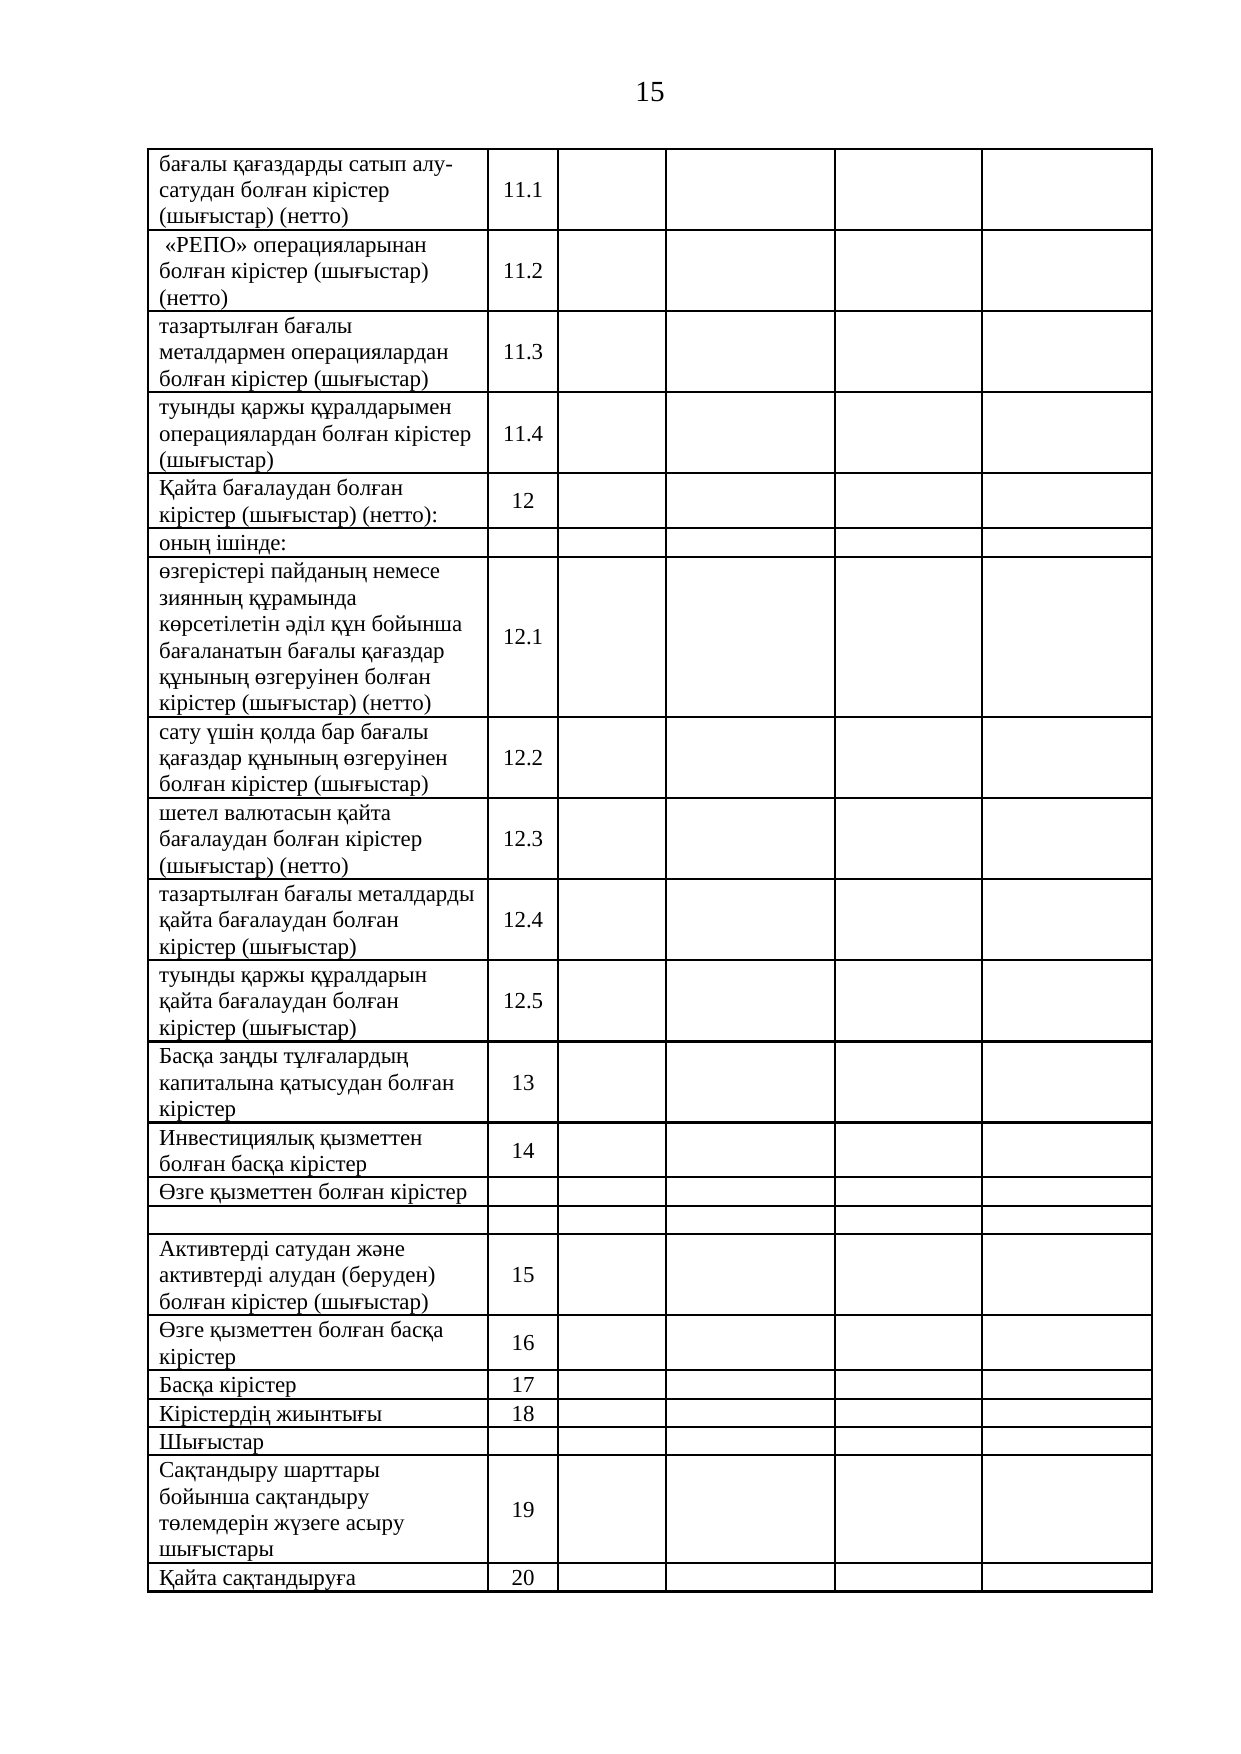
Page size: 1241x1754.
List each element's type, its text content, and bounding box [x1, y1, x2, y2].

table_cell тазартылған бағалы металдармен операциялардан болған кірістер (шығыстар) [149, 312, 487, 391]
table_cell [559, 312, 665, 391]
table_cell [983, 718, 1151, 797]
table_cell [983, 1371, 1151, 1397]
table_cell өзгерістері пайданың немесе зиянның құрамында көрсетілетін әділ құн бойынша бағаланатын бағалы қағаздар құнының өзгеруінен болған кірістер (шығыстар) (нетто) [149, 558, 487, 716]
table_cell [559, 529, 665, 556]
table_cell 18 [489, 1400, 557, 1426]
table_cell [489, 1207, 557, 1233]
table_cell [559, 1371, 665, 1397]
table_cell [836, 880, 981, 959]
table_cell [559, 393, 665, 472]
table_cell [667, 880, 834, 959]
table_cell [983, 150, 1151, 229]
table_cell [836, 150, 981, 229]
table_cell [667, 1316, 834, 1369]
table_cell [149, 1564, 487, 1590]
table_cell [667, 312, 834, 391]
table_cell [667, 1124, 834, 1176]
table_cell [667, 1428, 834, 1454]
table_cell туынды қаржы құралдарын қайта бағалаудан болған кірістер (шығыстар) [149, 961, 487, 1040]
table_cell 12.3 [489, 799, 557, 878]
table_cell [983, 1428, 1151, 1454]
table_cell [667, 799, 834, 878]
table_cell [667, 393, 834, 472]
table_cell [983, 558, 1151, 716]
table_cell [667, 150, 834, 229]
table_cell [667, 474, 834, 527]
table_cell [983, 1564, 1151, 1590]
table_cell [836, 1207, 981, 1233]
table_cell [983, 1235, 1151, 1314]
table_cell 13 [489, 1043, 557, 1121]
table_cell 12.1 [489, 558, 557, 716]
table_cell 12.2 [489, 718, 557, 797]
table_cell [667, 1207, 834, 1233]
table_cell [489, 1178, 557, 1205]
table_cell [149, 1207, 487, 1233]
table_cell [489, 1428, 557, 1454]
table_cell тазартылған бағалы металдарды қайта бағалаудан болған кірістер (шығыстар) [149, 880, 487, 959]
table_cell [836, 558, 981, 716]
table_cell [836, 312, 981, 391]
table_cell [836, 474, 981, 527]
table_cell [836, 1400, 981, 1426]
table_cell [667, 529, 834, 556]
table_cell [559, 799, 665, 878]
table_cell [836, 393, 981, 472]
table_cell [667, 1564, 834, 1590]
table_cell [559, 1428, 665, 1454]
table_cell [983, 1400, 1151, 1426]
table_cell [836, 231, 981, 310]
table_cell [836, 1428, 981, 1454]
table_cell туынды қаржы құралдарымен операциялардан болған кірістер (шығыстар) [149, 393, 487, 472]
table_cell «РЕПО» операцияларынан болған кірістер (шығыстар) (нетто) [149, 231, 487, 310]
table_cell Басқа кірістер [149, 1371, 487, 1397]
table_cell шетел валютасын қайта бағалаудан болған кірістер (шығыстар) (нетто) [149, 799, 487, 878]
table_cell [489, 529, 557, 556]
table_cell 19 [489, 1456, 557, 1562]
table_cell Өзге қызметтен болған басқа кірістер [149, 1316, 487, 1369]
table_cell [559, 1235, 665, 1314]
table_cell 11.4 [489, 393, 557, 472]
table_cell [836, 1124, 981, 1176]
table_cell [836, 1564, 981, 1590]
table_cell 16 [489, 1316, 557, 1369]
table_cell Басқа заңды тұлғалардың капиталына қатысудан болған кірістер [149, 1043, 487, 1121]
table_cell [667, 1178, 834, 1205]
table_cell [559, 558, 665, 716]
table_cell Инвестициялық қызметтен болған басқа кірістер [149, 1124, 487, 1176]
table_cell [667, 231, 834, 310]
table_cell бағалы қағаздарды сатып алу-сатудан болған кірістер (шығыстар) (нетто) [149, 150, 487, 229]
table_cell Сақтандыру шарттары бойынша сақтандыру төлемдерін жүзеге асыру шығыстары [149, 1456, 487, 1562]
table_cell [836, 961, 981, 1040]
table_cell [667, 1400, 834, 1426]
table_cell оның ішінде: [149, 529, 487, 556]
table_cell [667, 1371, 834, 1397]
table_cell [559, 474, 665, 527]
table_cell [559, 1456, 665, 1562]
table_cell [667, 1235, 834, 1314]
table_cell [667, 1456, 834, 1562]
table_cell 12.4 [489, 880, 557, 959]
table_cell [983, 961, 1151, 1040]
table_cell [559, 1400, 665, 1426]
table_cell [836, 1235, 981, 1314]
table_cell 12.5 [489, 961, 557, 1040]
table_cell [983, 474, 1151, 527]
table_cell Қайта бағалаудан болған кірістер (шығыстар) (нетто): [149, 474, 487, 527]
table_cell [559, 961, 665, 1040]
table_cell [559, 1564, 665, 1590]
table_cell [836, 718, 981, 797]
table_cell [983, 1124, 1151, 1176]
table_cell [559, 1043, 665, 1121]
table_cell Шығыстар [149, 1428, 487, 1454]
table_cell [559, 718, 665, 797]
table_cell [836, 1043, 981, 1121]
table_cell 17 [489, 1371, 557, 1397]
table_cell [559, 150, 665, 229]
table_cell 20 [489, 1564, 557, 1590]
table_cell [559, 1124, 665, 1176]
table_cell [836, 1456, 981, 1562]
table_cell Кірістердің жиынтығы [149, 1400, 487, 1426]
table_cell [836, 1178, 981, 1205]
table_cell [983, 529, 1151, 556]
table_cell [836, 1371, 981, 1397]
table_cell [559, 231, 665, 310]
table_cell [983, 1316, 1151, 1369]
table_cell [836, 799, 981, 878]
table_cell сату үшін қолда бар бағалы қағаздар құнының өзгеруінен болған кірістер (шығыстар) [149, 718, 487, 797]
table_cell Активтерді сатудан және активтерді алудан (беруден) болған кірістер (шығыстар) [149, 1235, 487, 1314]
table_cell [983, 231, 1151, 310]
table_cell [559, 1178, 665, 1205]
table_cell [559, 1316, 665, 1369]
table_cell [667, 1043, 834, 1121]
table_cell [983, 1178, 1151, 1205]
table_cell 11.3 [489, 312, 557, 391]
table_cell [983, 393, 1151, 472]
table_cell [559, 880, 665, 959]
table_cell [983, 1207, 1151, 1233]
table_cell [559, 1207, 665, 1233]
table_cell 12 [489, 474, 557, 527]
table_cell [983, 312, 1151, 391]
table_cell Өзге қызметтен болған кірістер [149, 1178, 487, 1205]
table_cell 15 [489, 1235, 557, 1314]
table_cell [667, 961, 834, 1040]
table_cell [983, 799, 1151, 878]
table_cell [983, 1043, 1151, 1121]
table_cell [667, 558, 834, 716]
table_cell 11.2 [489, 231, 557, 310]
table_cell [983, 880, 1151, 959]
table_cell 14 [489, 1124, 557, 1176]
table_cell [983, 1456, 1151, 1562]
table_cell [836, 1316, 981, 1369]
table_cell [836, 529, 981, 556]
table_cell 11.1 [489, 150, 557, 229]
table_cell [667, 718, 834, 797]
